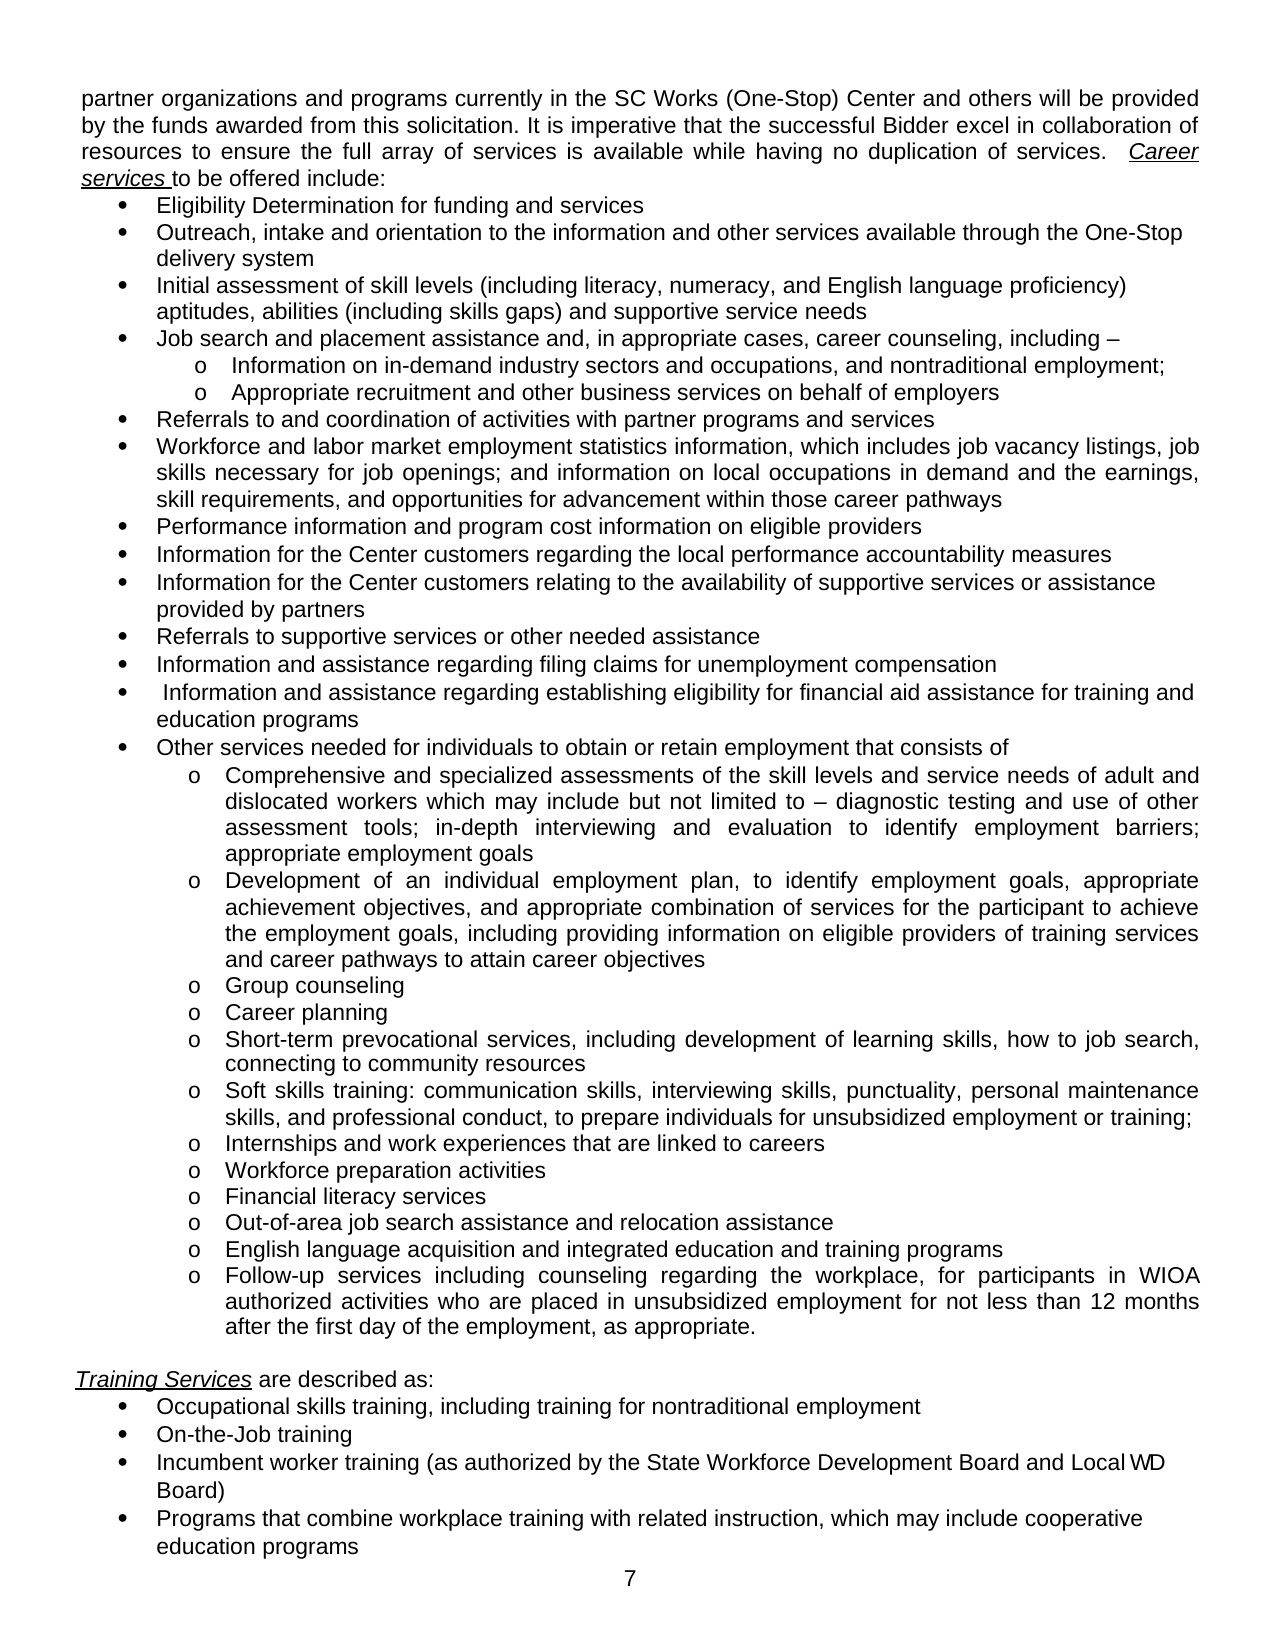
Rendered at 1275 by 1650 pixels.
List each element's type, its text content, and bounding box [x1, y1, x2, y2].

list Information on in-demand industry sectors and occupations, and nontraditional employment; [194, 352, 1212, 379]
list On-the-Job training [119, 1421, 1212, 1448]
list Information and assistance regarding filing claims for unemployment compensation [119, 650, 1212, 678]
list Eligibility Determination for funding and services [119, 191, 1212, 219]
list Information for the Center customers relating to the availability of supportive services or assistance provided by partners [119, 570, 1199, 622]
list Development of an individual employment plan, to identify employment goals, appropriate achievement objectives, and appropriate combination of services for the participant to achieve the employment goals, including providing information on eligible providers of training services and career pathways to attain career objectives [187, 867, 1200, 972]
list Soft skills training: communication skills, interviewing skills, punctuality, personal maintenance skills, and professional conduct, to prepare individuals for unsubsidized employment or training; [187, 1077, 1200, 1130]
list Group counseling [187, 972, 1212, 999]
list Incumbent worker training (as authorized by the State Workforce Development Board and Local WD Board) [119, 1448, 1212, 1504]
list Referrals to and coordination of activities with partner programs and services [119, 406, 1212, 433]
list Job search and placement assistance and, in appropriate cases, career counseling, including – [119, 324, 1212, 352]
list Programs that combine workplace training with related instruction, which may include cooperative education programs [119, 1504, 1212, 1560]
list Out-of-area job search assistance and relocation assistance [187, 1210, 1212, 1236]
list Comprehensive and specialized assessments of the skill levels and service needs of adult and dislocated workers which may include but not limited to – diagnostic testing and use of other assessment tools; in-depth interviewing and evaluation to identify employment barriers; appropriate employment goals [187, 761, 1201, 866]
list Appropriate recruitment and other business services on behalf of employers [194, 379, 1212, 406]
list Other services needed for individuals to obtain or retain employment that consists of [119, 733, 1212, 761]
list Initial assessment of skill levels (including literacy, numeracy, and English language proficiency) aptitudes, abilities (including skills gaps) and supportive service needs [119, 272, 1200, 324]
list Information for the Center customers regarding the local performance accountability measures [119, 540, 1212, 568]
list Workforce preparation activities [187, 1157, 1212, 1183]
list Short-term prevocational services, including development of learning skills, how to job search, connecting to community resources [187, 1026, 1201, 1077]
list Internships and work experiences that are linked to careers [187, 1130, 1212, 1157]
text Training Services are described as: [75, 1366, 630, 1392]
list Career planning [187, 999, 1212, 1026]
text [81, 85, 1201, 191]
list Performance information and program cost information on eligible providers [119, 512, 1212, 540]
list Referrals to supportive services or other needed assistance [119, 622, 1212, 650]
list Financial literacy services [187, 1183, 1212, 1210]
list Follow-up services including counseling regarding the workplace, for participants in WIOA authorized activities who are placed in unsubsidized employment for not less than 12 months after the first day of the employment, as appropriate. [187, 1262, 1201, 1339]
list Workforce and labor market employment statistics information, which includes job vacancy listings, job skills necessary for job openings; and information on local occupations in demand and the earnings, skill requirements, and opportunities for advancement within those career pathways [119, 433, 1201, 512]
list Occupational skills training, including training for nontraditional employment [119, 1392, 1212, 1420]
list Information and assistance regarding establishing eligibility for financial aid assistance for training and education programs [119, 678, 1212, 733]
list English language acquisition and integrated education and training programs [187, 1236, 1212, 1262]
list Outreach, intake and orientation to the information and other services available through the One-Stop delivery system [119, 219, 1201, 272]
